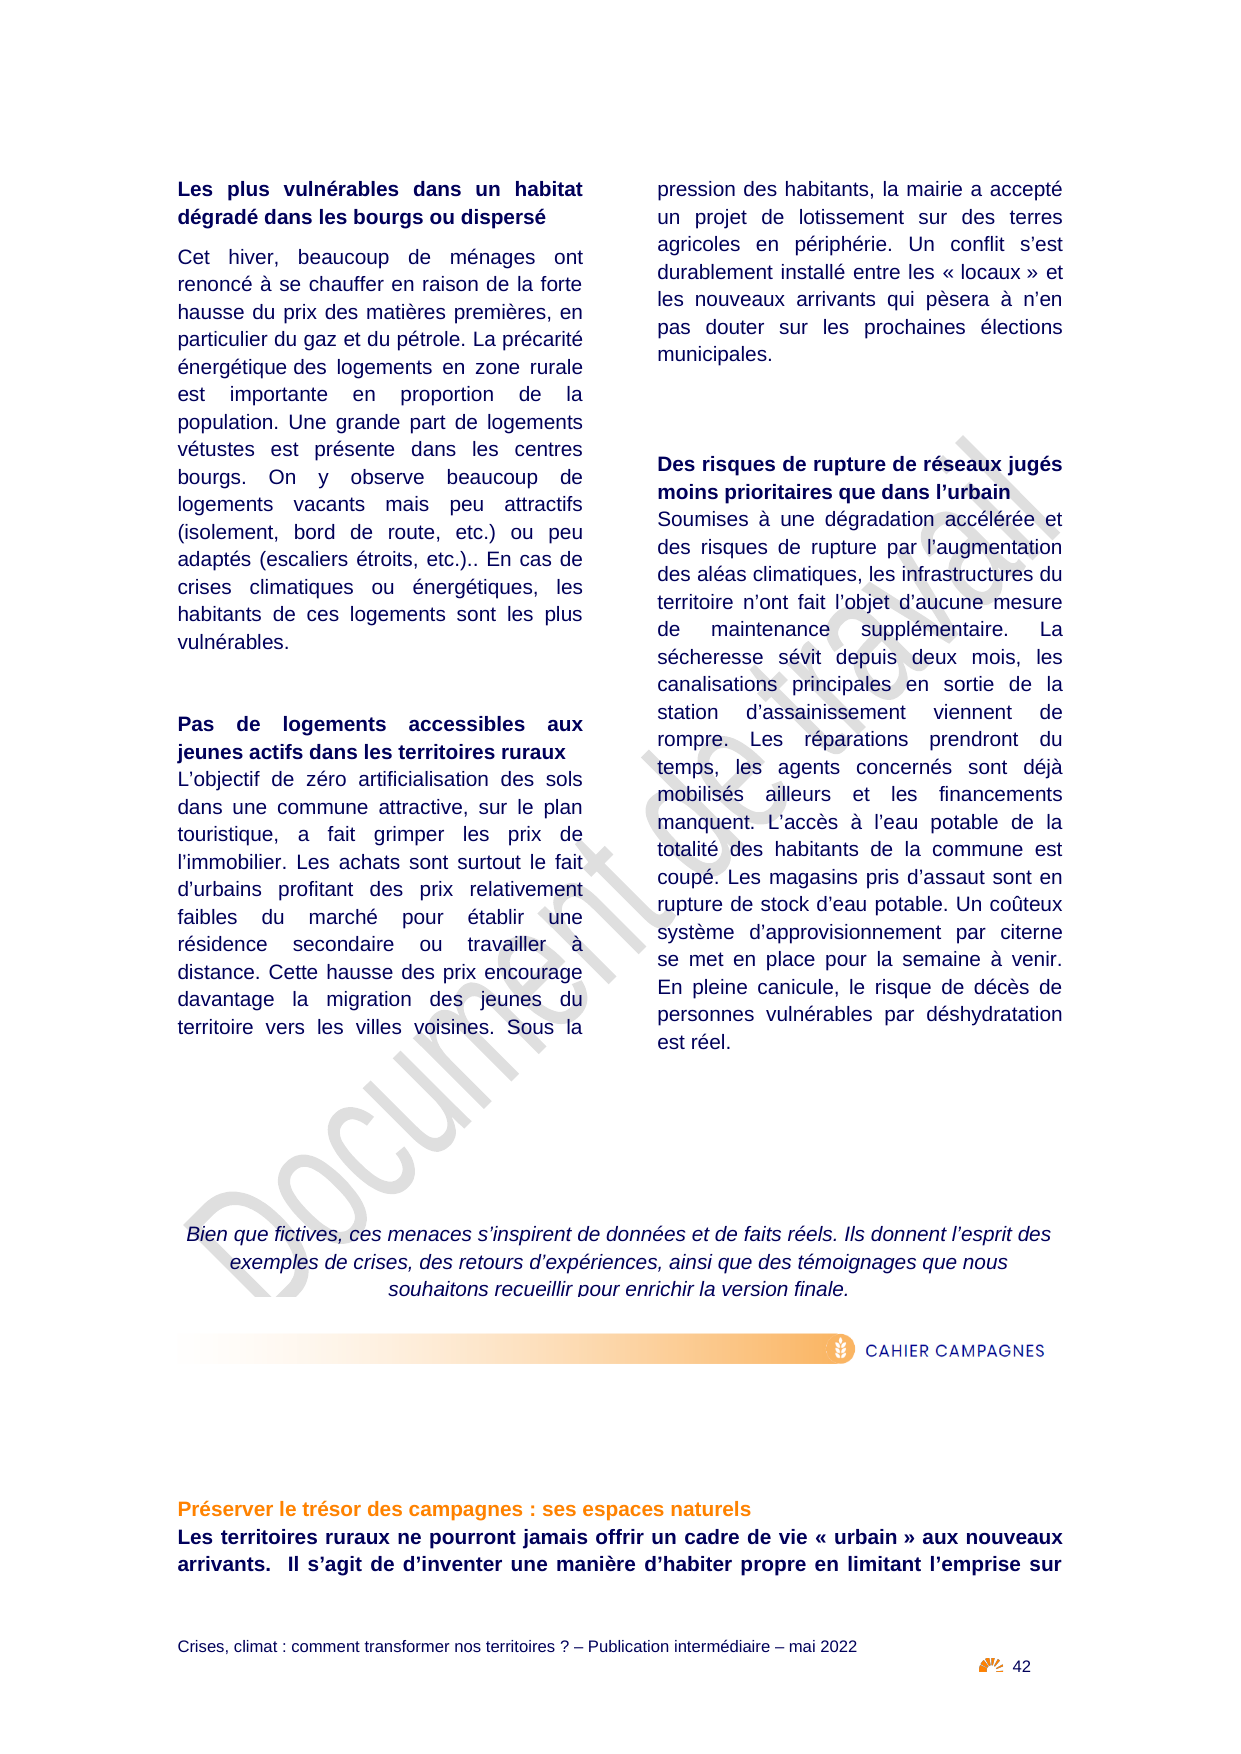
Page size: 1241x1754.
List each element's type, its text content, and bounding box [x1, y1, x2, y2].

picture [979, 1658, 1004, 1672]
picture [177, 1297, 1063, 1384]
text Bien que fictives, ces menaces s’inspirent de données et de faits réels. Ils donnent l’esprit des exemples de crises, des retours d’expériences, ainsi que des témoignages que nous souhaitons recueillir pour enrichir la version finale. [177, 1222, 1063, 1297]
text Les plus vulnérables dans un habitat dégradé dans les bourgs ou dispersé [177, 177, 583, 229]
text Préserver le trésor des campagnes : ses espaces naturels [177, 1497, 1063, 1521]
text Cet hiver, beaucoup de ménages ont renoncé à se chauffer en raison de la forte hausse du prix des matières premières, en particulier du gaz et du pétrole. La précarité énergétique des logements en zone rurale est importante en proportion de la population. Une grande part de logements vétustes est présente dans les centres bourgs. On y observe beaucoup de logements vacants mais peu attractifs (isolement, bord de route, etc.) ou peu adaptés (escaliers étroits, etc.).. En cas de crises climatiques ou énergétiques, les habitants de ces logements sont les plus vulnérables. [177, 245, 583, 654]
text Soumises à une dégradation accélérée et des risques de rupture par l’augmentation des aléas climatiques, les infrastructures du territoire n’ont fait l’objet d’aucune mesure de maintenance supplémentaire. La sécheresse sévit depuis deux mois, les canalisations principales en sortie de la station d’assainissement viennent de rompre. Les réparations prendront du temps, les agents concernés sont déjà mobilisés ailleurs et les financements manquent. L’accès à l’eau potable de la totalité des habitants de la commune est coupé. Les magasins pris d’assaut sont en rupture de stock d’eau potable. Un coûteux système d’approvisionnement par citerne se met en place pour la semaine à venir. En pleine canicule, le risque de décès de personnes vulnérables par déshydratation est réel. [657, 507, 1063, 1054]
text Des risques de rupture de réseaux jugés moins prioritaires que dans l’urbain [657, 452, 1063, 504]
text L’objectif de zéro artificialisation des sols dans une commune attractive, sur le plan touristique, a fait grimper les prix de l’immobilier. Les achats sont surtout le fait d’urbains profitant des prix relativement faibles du marché pour établir une résidence secondaire ou travailler à distance. Cette hausse des prix encourage davantage la migration des jeunes du territoire vers les villes voisines. Sous la pression des habitants, la mairie a accepté un projet de lotissement sur des terres agricoles en périphérie. Un conflit s’est durablement installé entre les « locaux » et les nouveaux arrivants qui pèsera à n’en pas douter sur les prochaines élections municipales. [657, 177, 1063, 366]
text L’objectif de zéro artificialisation des sols dans une commune attractive, sur le plan touristique, a fait grimper les prix de l’immobilier. Les achats sont surtout le fait d’urbains profitant des prix relativement faibles du marché pour établir une résidence secondaire ou travailler à distance. Cette hausse des prix encourage davantage la migration des jeunes du territoire vers les villes voisines. Sous la pression des habitants, la mairie a accepté un projet de lotissement sur des terres agricoles en périphérie. Un conflit s’est durablement installé entre les « locaux » et les nouveaux arrivants qui pèsera à n’en pas douter sur les prochaines élections municipales. [177, 767, 583, 1039]
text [177, 1525, 1063, 1576]
text Pas de logements accessibles aux jeunes actifs dans les territoires ruraux [177, 712, 583, 764]
